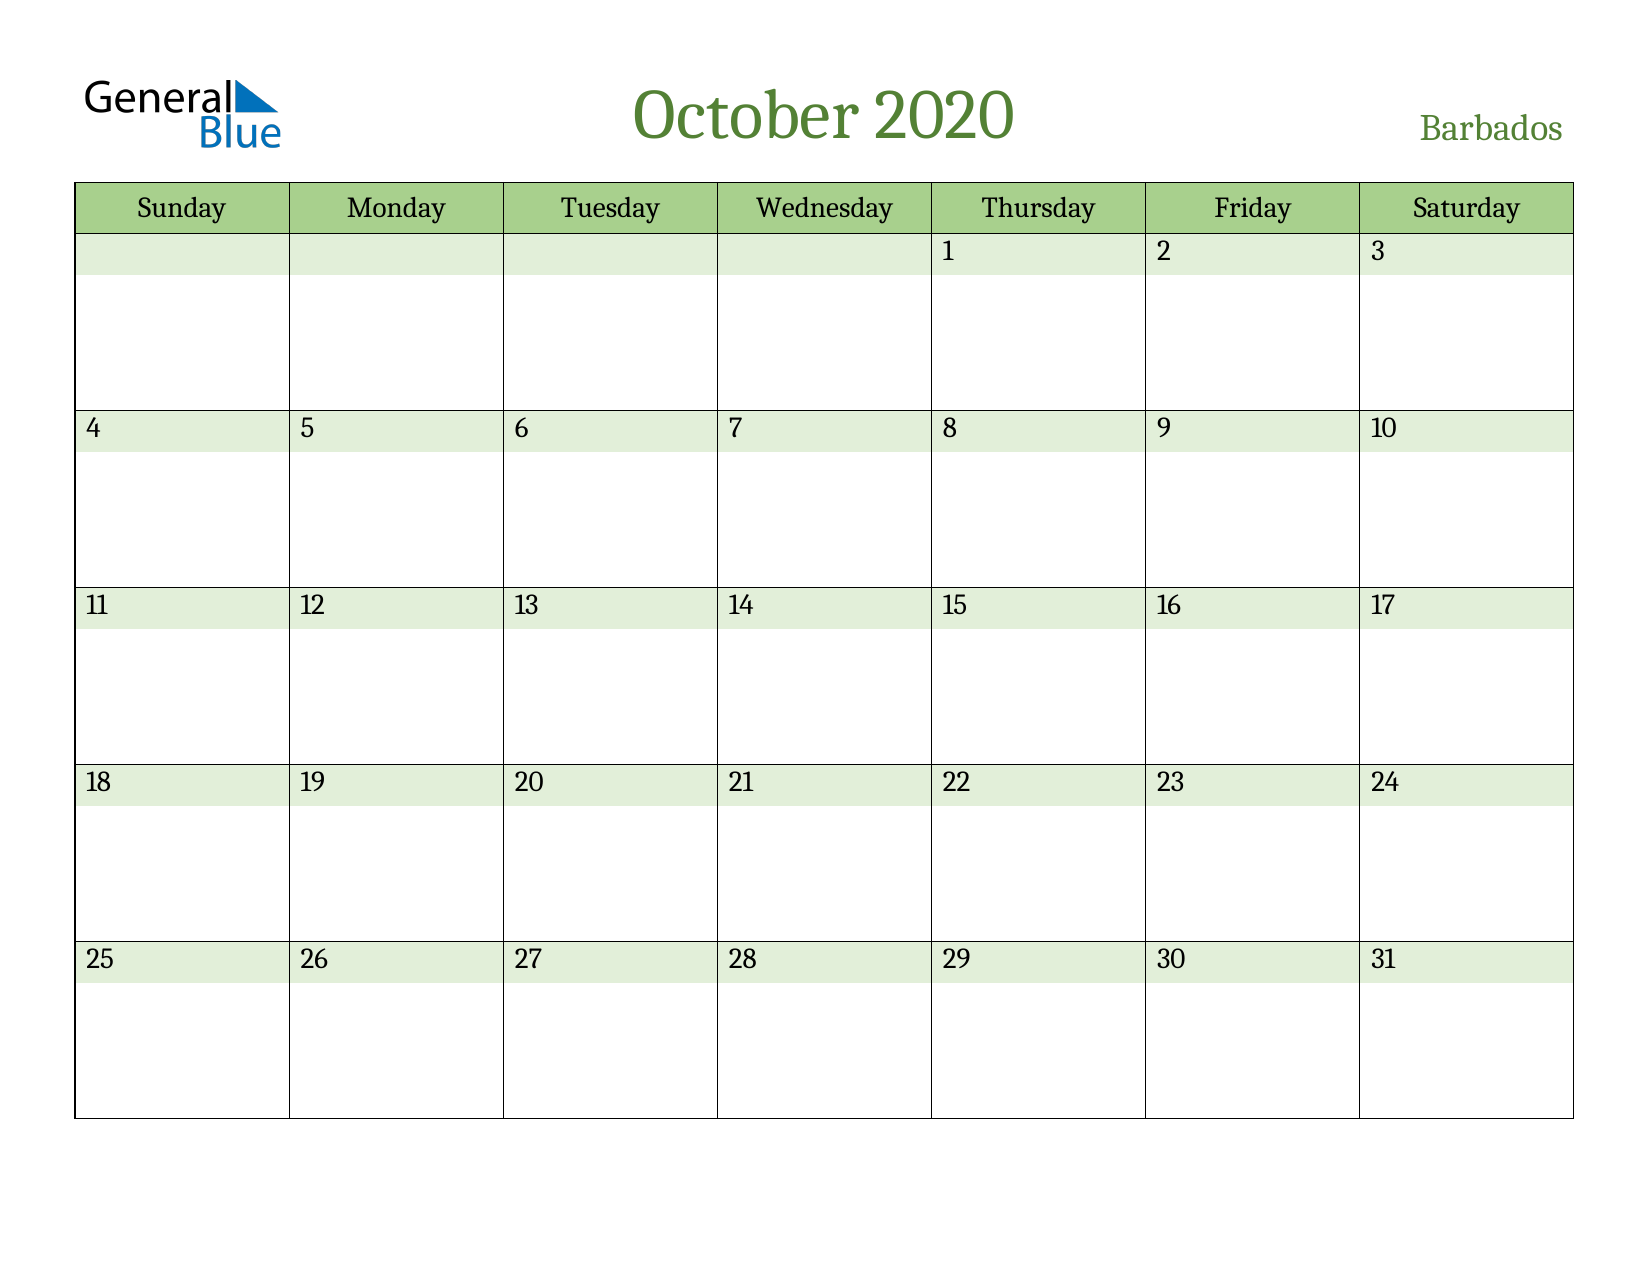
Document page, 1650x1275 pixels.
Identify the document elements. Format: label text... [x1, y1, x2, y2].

table_cell 21 [718, 765, 931, 806]
table_cell [1146, 275, 1359, 410]
table_cell 3 [1360, 234, 1573, 275]
table_cell 5 [290, 411, 503, 452]
table_cell 26 [290, 942, 503, 983]
table_cell [1360, 629, 1573, 764]
table_cell [504, 234, 717, 275]
table_cell [504, 452, 717, 587]
table_cell [290, 806, 503, 941]
table_cell 25 [76, 942, 289, 983]
table_cell [932, 806, 1145, 941]
table_header Barbados [1146, 75, 1574, 182]
table_cell 19 [290, 765, 503, 806]
table_cell 12 [290, 588, 503, 629]
table_cell [1146, 983, 1359, 1118]
table_cell [718, 983, 931, 1118]
table_cell 23 [1146, 765, 1359, 806]
table_cell Tuesday [504, 183, 717, 233]
table_cell [932, 629, 1145, 764]
table_header October 2020 [503, 75, 1146, 182]
table_cell Friday [1146, 183, 1359, 233]
table_cell [76, 629, 289, 764]
table_cell [718, 806, 931, 941]
table_cell 30 [1146, 942, 1359, 983]
table_cell [718, 629, 931, 764]
table_cell 20 [504, 765, 717, 806]
table_cell [504, 983, 717, 1118]
table_cell 10 [1360, 411, 1573, 452]
table_cell 6 [504, 411, 717, 452]
table_cell Thursday [932, 183, 1145, 233]
table_cell [504, 806, 717, 941]
table_cell [1146, 452, 1359, 587]
table_cell [290, 275, 503, 410]
table_cell [76, 806, 289, 941]
table_cell [76, 275, 289, 410]
table_cell 2 [1146, 234, 1359, 275]
table_cell 15 [932, 588, 1145, 629]
table_cell 1 [932, 234, 1145, 275]
table_cell 27 [504, 942, 717, 983]
table_cell 4 [76, 411, 289, 452]
table_cell 31 [1360, 942, 1573, 983]
table_cell [718, 275, 931, 410]
table_cell Saturday [1360, 183, 1573, 233]
table_cell 28 [718, 942, 931, 983]
table_cell [1146, 806, 1359, 941]
table_cell [1360, 806, 1573, 941]
table_cell 13 [504, 588, 717, 629]
table_cell Sunday [76, 183, 289, 233]
table_cell [1146, 629, 1359, 764]
table_cell [290, 234, 503, 275]
table_cell [718, 234, 931, 275]
table_cell 18 [76, 765, 289, 806]
table_cell 22 [932, 765, 1145, 806]
table_cell [1360, 452, 1573, 587]
table_cell 29 [932, 942, 1145, 983]
table_cell [932, 983, 1145, 1118]
table_cell [290, 983, 503, 1118]
table_cell [76, 452, 289, 587]
table_cell 16 [1146, 588, 1359, 629]
table_cell Monday [290, 183, 503, 233]
table_cell 14 [718, 588, 931, 629]
table_cell [932, 452, 1145, 587]
table_cell Wednesday [718, 183, 931, 233]
table_cell 8 [932, 411, 1145, 452]
table_cell [932, 275, 1145, 410]
table_cell [1360, 275, 1573, 410]
table_cell [76, 983, 289, 1118]
picture [85, 80, 281, 148]
table_cell [504, 629, 717, 764]
table_cell 17 [1360, 588, 1573, 629]
table_cell 24 [1360, 765, 1573, 806]
table_cell [504, 275, 717, 410]
table_cell [76, 234, 289, 275]
table_cell 11 [76, 588, 289, 629]
table_cell [290, 629, 503, 764]
table_cell 9 [1146, 411, 1359, 452]
table_cell [290, 452, 503, 587]
table_cell 7 [718, 411, 931, 452]
table_cell [718, 452, 931, 587]
table_header [75, 75, 503, 182]
table_cell [1360, 983, 1573, 1118]
